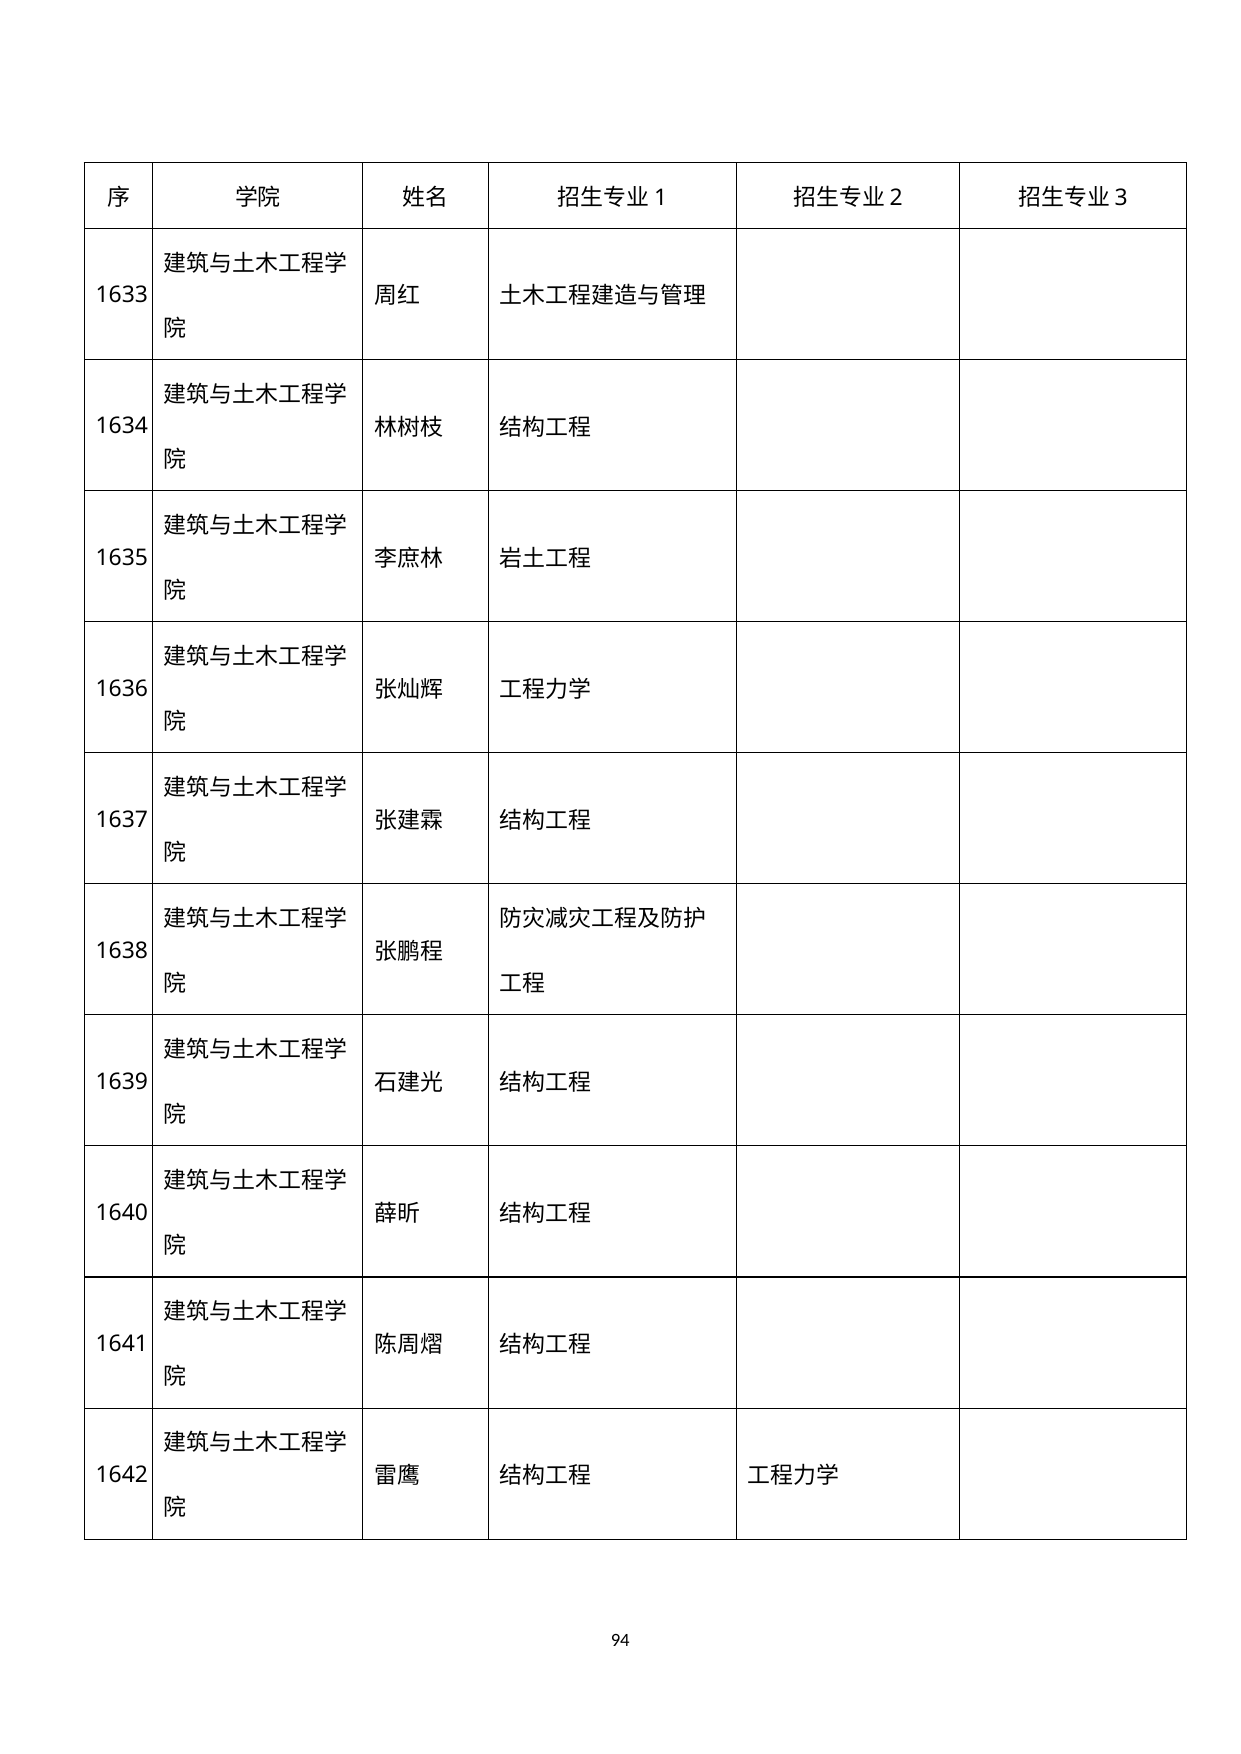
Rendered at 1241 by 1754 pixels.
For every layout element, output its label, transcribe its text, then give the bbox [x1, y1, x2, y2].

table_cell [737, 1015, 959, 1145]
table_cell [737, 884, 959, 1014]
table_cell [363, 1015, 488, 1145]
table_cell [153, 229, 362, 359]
table_header 招生专业2 [737, 163, 959, 228]
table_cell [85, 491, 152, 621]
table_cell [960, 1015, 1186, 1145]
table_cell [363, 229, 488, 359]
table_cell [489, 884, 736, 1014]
table_header 招生专业1 [489, 163, 736, 228]
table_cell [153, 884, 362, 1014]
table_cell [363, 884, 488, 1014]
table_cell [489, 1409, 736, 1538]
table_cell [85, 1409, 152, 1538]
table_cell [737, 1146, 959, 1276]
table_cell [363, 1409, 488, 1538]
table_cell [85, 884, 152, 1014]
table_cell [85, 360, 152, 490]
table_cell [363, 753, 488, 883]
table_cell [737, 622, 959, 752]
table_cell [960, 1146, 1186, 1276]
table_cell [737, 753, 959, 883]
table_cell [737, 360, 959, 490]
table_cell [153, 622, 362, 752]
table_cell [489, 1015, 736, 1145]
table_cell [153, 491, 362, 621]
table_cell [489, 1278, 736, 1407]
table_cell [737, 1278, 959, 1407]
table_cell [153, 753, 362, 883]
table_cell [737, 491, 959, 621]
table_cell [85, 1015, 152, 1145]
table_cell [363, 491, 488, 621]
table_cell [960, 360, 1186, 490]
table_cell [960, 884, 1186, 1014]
table_header 姓名 [363, 163, 488, 228]
table_header 招生专业3 [960, 163, 1186, 228]
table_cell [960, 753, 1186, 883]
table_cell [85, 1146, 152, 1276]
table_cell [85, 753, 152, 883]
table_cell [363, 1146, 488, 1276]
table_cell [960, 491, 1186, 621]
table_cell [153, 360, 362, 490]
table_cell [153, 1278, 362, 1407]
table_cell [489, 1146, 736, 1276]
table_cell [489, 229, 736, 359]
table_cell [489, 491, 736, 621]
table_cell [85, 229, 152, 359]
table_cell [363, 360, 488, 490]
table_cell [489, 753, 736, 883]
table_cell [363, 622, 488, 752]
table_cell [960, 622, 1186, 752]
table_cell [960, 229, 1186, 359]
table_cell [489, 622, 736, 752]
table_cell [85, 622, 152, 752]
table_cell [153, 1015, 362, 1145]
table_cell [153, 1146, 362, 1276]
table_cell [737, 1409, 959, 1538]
table_header 学院 [153, 163, 362, 228]
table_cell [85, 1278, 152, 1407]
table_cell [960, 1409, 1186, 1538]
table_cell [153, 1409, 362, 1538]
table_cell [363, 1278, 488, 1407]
table_header 序 [85, 163, 152, 228]
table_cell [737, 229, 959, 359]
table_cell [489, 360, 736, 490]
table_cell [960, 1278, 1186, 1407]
